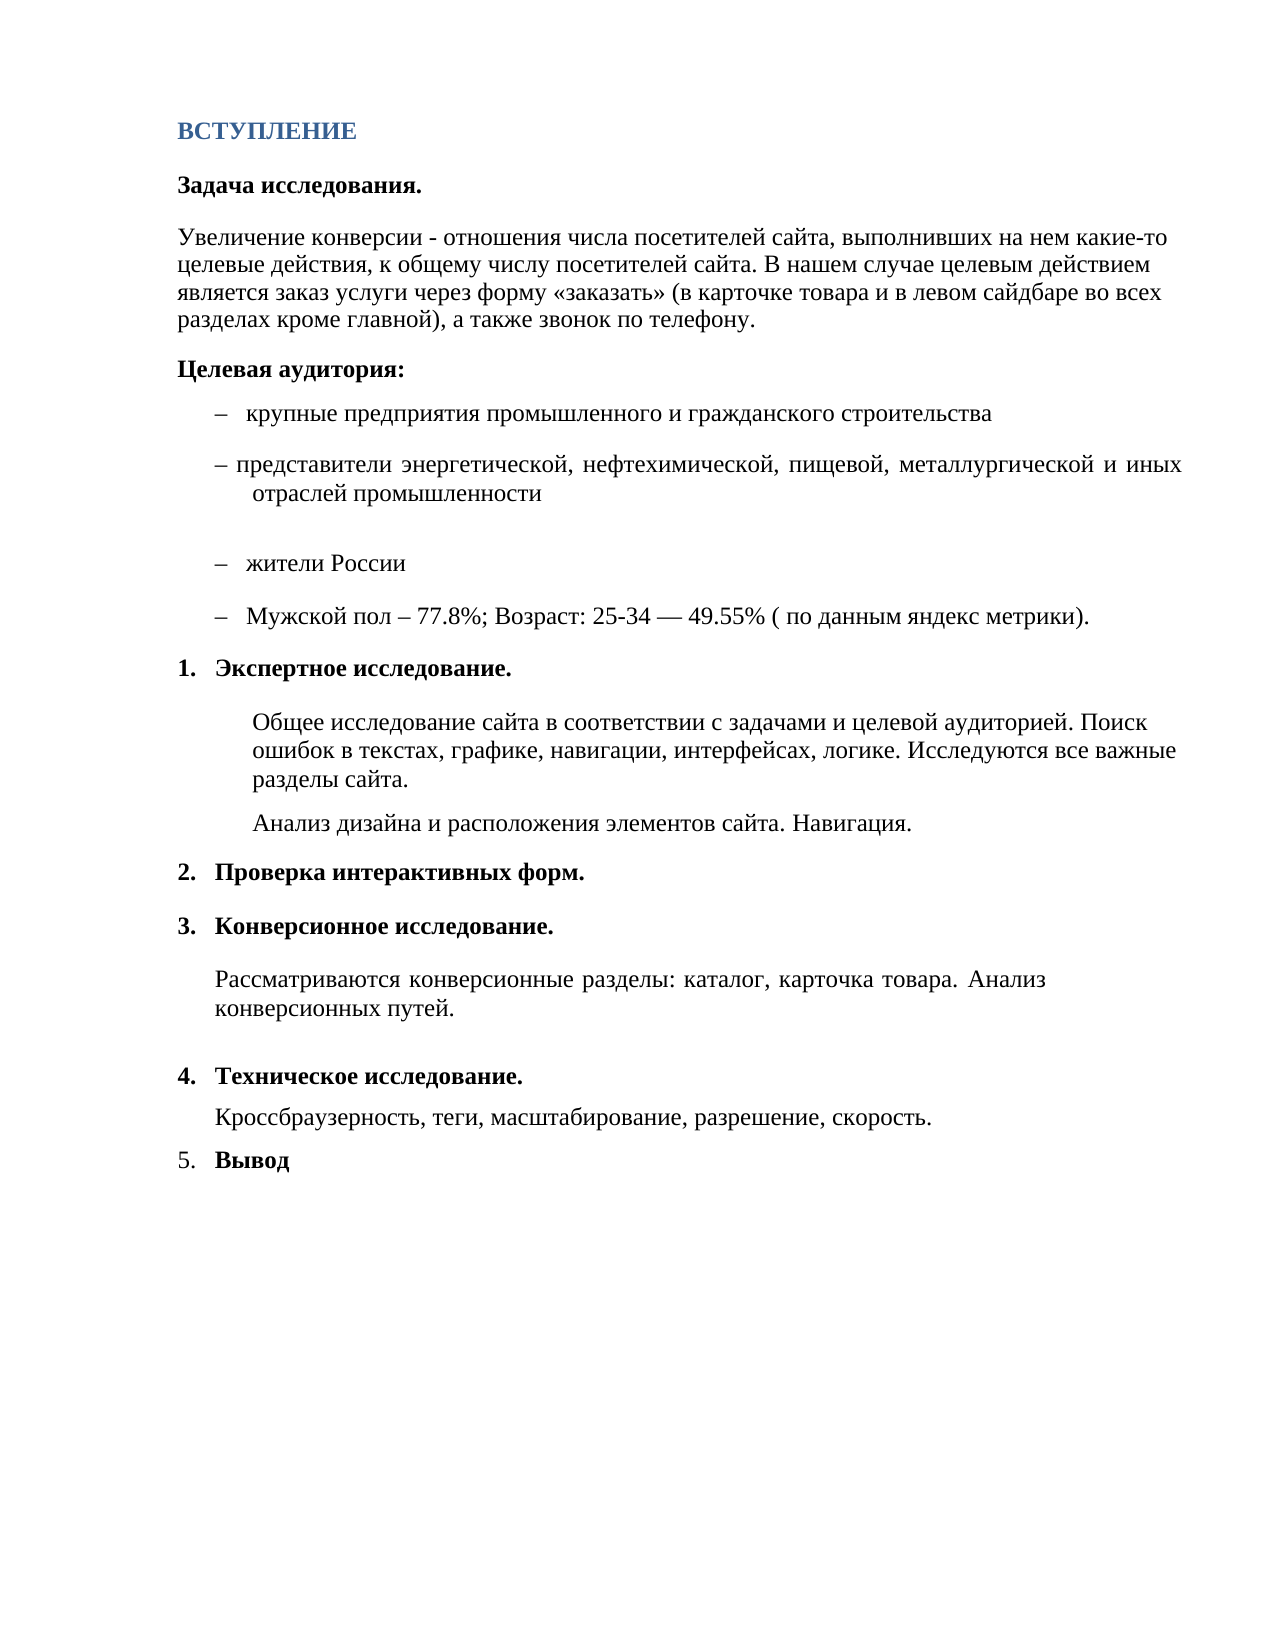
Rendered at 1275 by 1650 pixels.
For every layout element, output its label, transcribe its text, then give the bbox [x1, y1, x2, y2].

text Увеличение конверсии - отношения числа посетителей сайта, выполнивших на нем какие-то целевые действия, к общему числу посетителей сайта. В нашем случае целевым действием является заказ услуги через форму «заказать» (в карточке товара и в левом сайдбаре во всех разделах кроме главной), а также звонок по телефону. [177, 223, 1175, 333]
list Экспертное исследование. [177, 653, 1183, 682]
list Техническое исследование. [177, 1061, 1183, 1089]
text Общее исследование сайта в соответствии с задачами и целевой аудиторией. Поиск ошибок в текстах, графике, навигации, интерфейсах, логике. Исследуются все важные разделы сайта. [252, 707, 1183, 793]
text – крупные предприятия промышленного и гражданского строительства [214, 398, 1183, 426]
list Проверка интерактивных форм. [177, 857, 1183, 886]
list Конверсионное исследование. [177, 911, 1183, 940]
text Кроссбраузерность, теги, масштабирование, разрешение, скорость. [214, 1102, 1183, 1131]
list Вывод [177, 1145, 1183, 1174]
text Целевая аудитория: [177, 354, 1183, 382]
text – Мужской пол – 77.8%; Возраст: 25-34 — 49.55% ( по данным яндекс метрики). [214, 600, 1183, 631]
text – представители энергетической, нефтехимической, пищевой, металлургической и иных отраслей промышленности [214, 449, 1183, 507]
text Рассматриваются конверсионные разделы: каталог, карточка товара. Анализ конверсионных путей. [214, 964, 1046, 1022]
text – жители России [214, 547, 1183, 577]
text Задача исследования. [177, 170, 1183, 198]
text Анализ дизайна и расположения элементов сайта. Навигация. [252, 808, 1183, 837]
text ВСТУПЛЕНИЕ [177, 116, 1183, 145]
